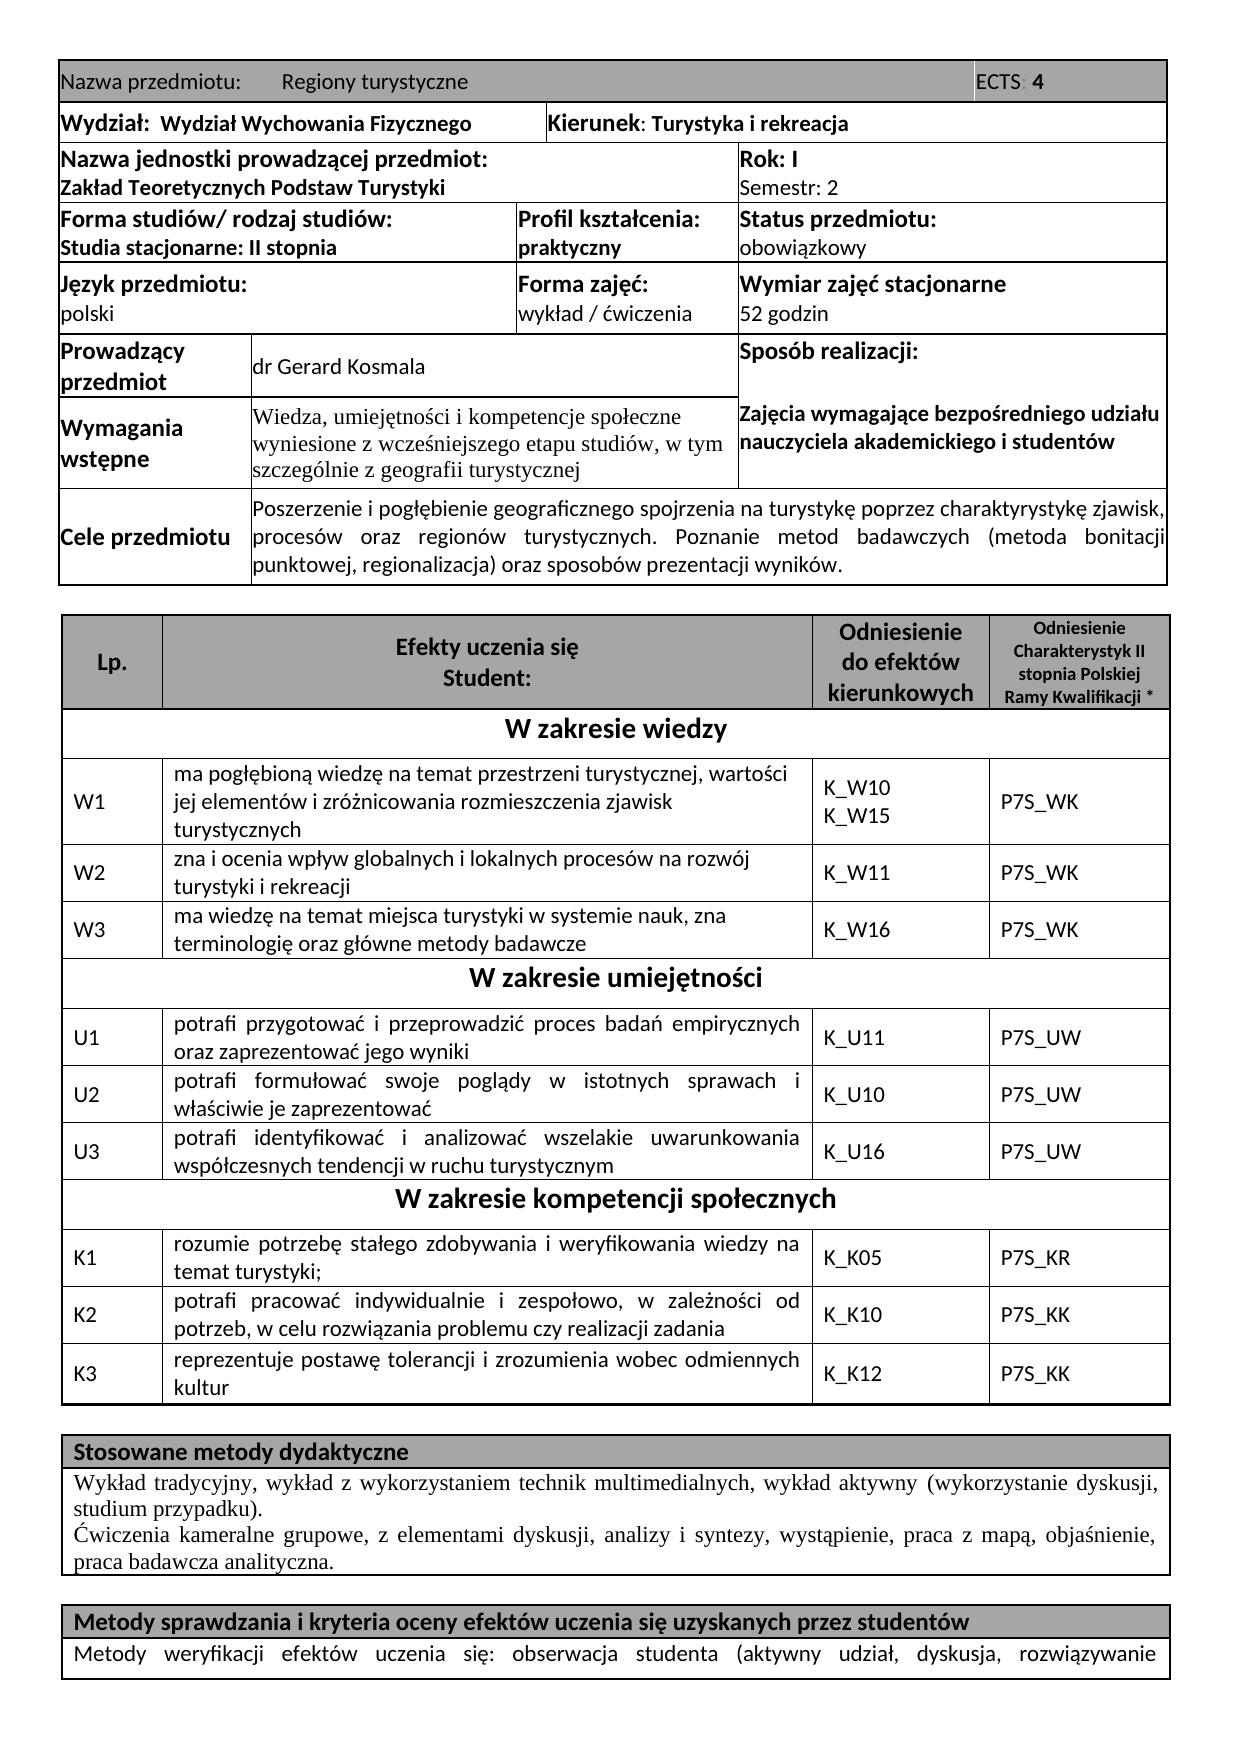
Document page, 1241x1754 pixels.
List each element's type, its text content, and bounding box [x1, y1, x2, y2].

table_header Nazwa przedmiotu: [60, 61, 281, 101]
table_cell P7S_UW [990, 1009, 1169, 1065]
table_header Efekty uczenia się Student: [163, 616, 812, 708]
table_cell potrafi formułować swoje poglądy w istotnych sprawach i właściwie je zaprezentować [163, 1066, 812, 1122]
table_cell Wykład tradycyjny, wykład z wykorzystaniem technik multimedialnych, wykład aktywny (wykorzystanie dyskusji, studium przypadku). Ćwiczenia kameralne grupowe, z elementami dyskusji, analizy i syntezy, wystąpienie, praca z mapą, objaśnienie, praca badawcza analityczna. [63, 1469, 1169, 1574]
table_cell Rok: I [739, 143, 1166, 202]
table_cell potrafi pracować indywidualnie i zespołowo, w zależności od potrzeb, w celu rozwiązania problemu czy realizacji zadania [163, 1287, 812, 1343]
table_cell Poszerzenie i pogłębienie geograficznego spojrzenia na turystykę poprzez charaktyrystykę zjawisk, procesów oraz regionów turystycznych. Poznanie metod badawczych (metoda bonitacji punktowej, regionalizacja) oraz sposobów prezentacji wyników. [252, 489, 1166, 584]
table_cell K1 [63, 1230, 162, 1286]
table_cell P7S_KK [990, 1344, 1169, 1403]
table_cell reprezentuje postawę tolerancji i zrozumienia wobec odmiennych kultur [163, 1344, 812, 1403]
table_cell Kierunek: Turystyka i rekreacja [547, 103, 1166, 142]
table_cell K_U16 [813, 1123, 989, 1179]
table_cell ma wiedzę na temat miejsca turystyki w systemie nauk, zna terminologię oraz główne metody badawcze [163, 902, 812, 958]
table_cell Wydział: Wydział Wychowania Fizycznego [60, 103, 546, 142]
table_cell praktyczny [517, 234, 738, 261]
table_cell Prowadzący przedmiot [60, 335, 251, 396]
table_cell K_U10 [813, 1066, 989, 1122]
table_cell K_K05 [813, 1230, 989, 1286]
table_cell Język przedmiotu: [60, 263, 516, 333]
table_cell P7S_WK [990, 759, 1169, 843]
table_cell U2 [63, 1066, 162, 1122]
table_header ECTS: [975, 61, 1166, 101]
table_cell ma pogłębioną wiedzę na temat przestrzeni turystycznej, wartości jej elementów i zróżnicowania rozmieszczenia zjawisk turystycznych [163, 759, 812, 843]
table_cell Forma zajęć: [517, 263, 738, 333]
table_cell K_W11 [813, 845, 989, 901]
table_cell K_W10 K_W15 [813, 759, 989, 843]
table_cell U1 [63, 1009, 162, 1065]
table_cell Status przedmiotu: [739, 203, 1166, 233]
table_cell U3 [63, 1123, 162, 1179]
table_header Lp. [63, 616, 162, 708]
table_cell potrafi identyfikować i analizować wszelakie uwarunkowania współczesnych tendencji w ruchu turystycznym [163, 1123, 812, 1179]
table_cell Studia stacjonarne: II stopnia [60, 234, 516, 261]
table_cell W zakresie wiedzy [63, 710, 1169, 758]
table_cell P7S_WK [990, 902, 1169, 958]
table_cell P7S_WK [990, 845, 1169, 901]
table_cell Cele przedmiotu [60, 489, 251, 584]
table_header Stosowane metody dydaktyczne [63, 1436, 1169, 1467]
table_cell Wymagania wstępne [60, 398, 251, 488]
table_cell [60, 173, 738, 202]
table_cell Profil kształcenia: [517, 203, 738, 233]
table_cell K_K12 [813, 1344, 989, 1403]
table_cell K2 [63, 1287, 162, 1343]
table_cell potrafi przygotować i przeprowadzić proces badań empirycznych oraz zaprezentować jego wyniki [163, 1009, 812, 1065]
table_cell W2 [63, 845, 162, 901]
table_cell W zakresie umiejętności [63, 959, 1169, 1008]
table_cell P7S_UW [990, 1066, 1169, 1122]
table_cell P7S_UW [990, 1123, 1169, 1179]
table_cell Nazwa jednostki prowadzącej przedmiot: [60, 143, 738, 173]
table_cell K_U11 [813, 1009, 989, 1065]
table_cell Sposób realizacji: [739, 335, 1166, 366]
table_cell K_K10 [813, 1287, 989, 1343]
table_cell P7S_KK [990, 1287, 1169, 1343]
table_cell W zakresie kompetencji społecznych [63, 1180, 1169, 1228]
table_header Metody sprawdzania i kryteria oceny efektów uczenia się uzyskanych przez studentów [63, 1606, 1169, 1637]
table_cell Zajęcia wymagające bezpośredniego udziału nauczyciela akademickiego i studentów [739, 366, 1166, 488]
table_cell W3 [63, 902, 162, 958]
table_cell P7S_KR [990, 1230, 1169, 1286]
table_cell K_W16 [813, 902, 989, 958]
table_header Odniesienie Charakterystyk II stopnia Polskiej Ramy Kwalifikacji * [990, 616, 1169, 708]
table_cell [63, 1639, 1169, 1678]
table_cell Forma studiów/ rodzaj studiów: [60, 203, 516, 233]
table_cell W1 [63, 759, 162, 843]
table_cell rozumie potrzebę stałego zdobywania i weryfikowania wiedzy na temat turystyki; [163, 1230, 812, 1286]
table_cell K3 [63, 1344, 162, 1403]
table_header Odniesienie do efektów kierunkowych [813, 616, 989, 708]
table_cell zna i ocenia wpływ globalnych i lokalnych procesów na rozwój turystyki i rekreacji [163, 845, 812, 901]
table_cell Wymiar zajęć stacjonarne [739, 263, 1166, 333]
